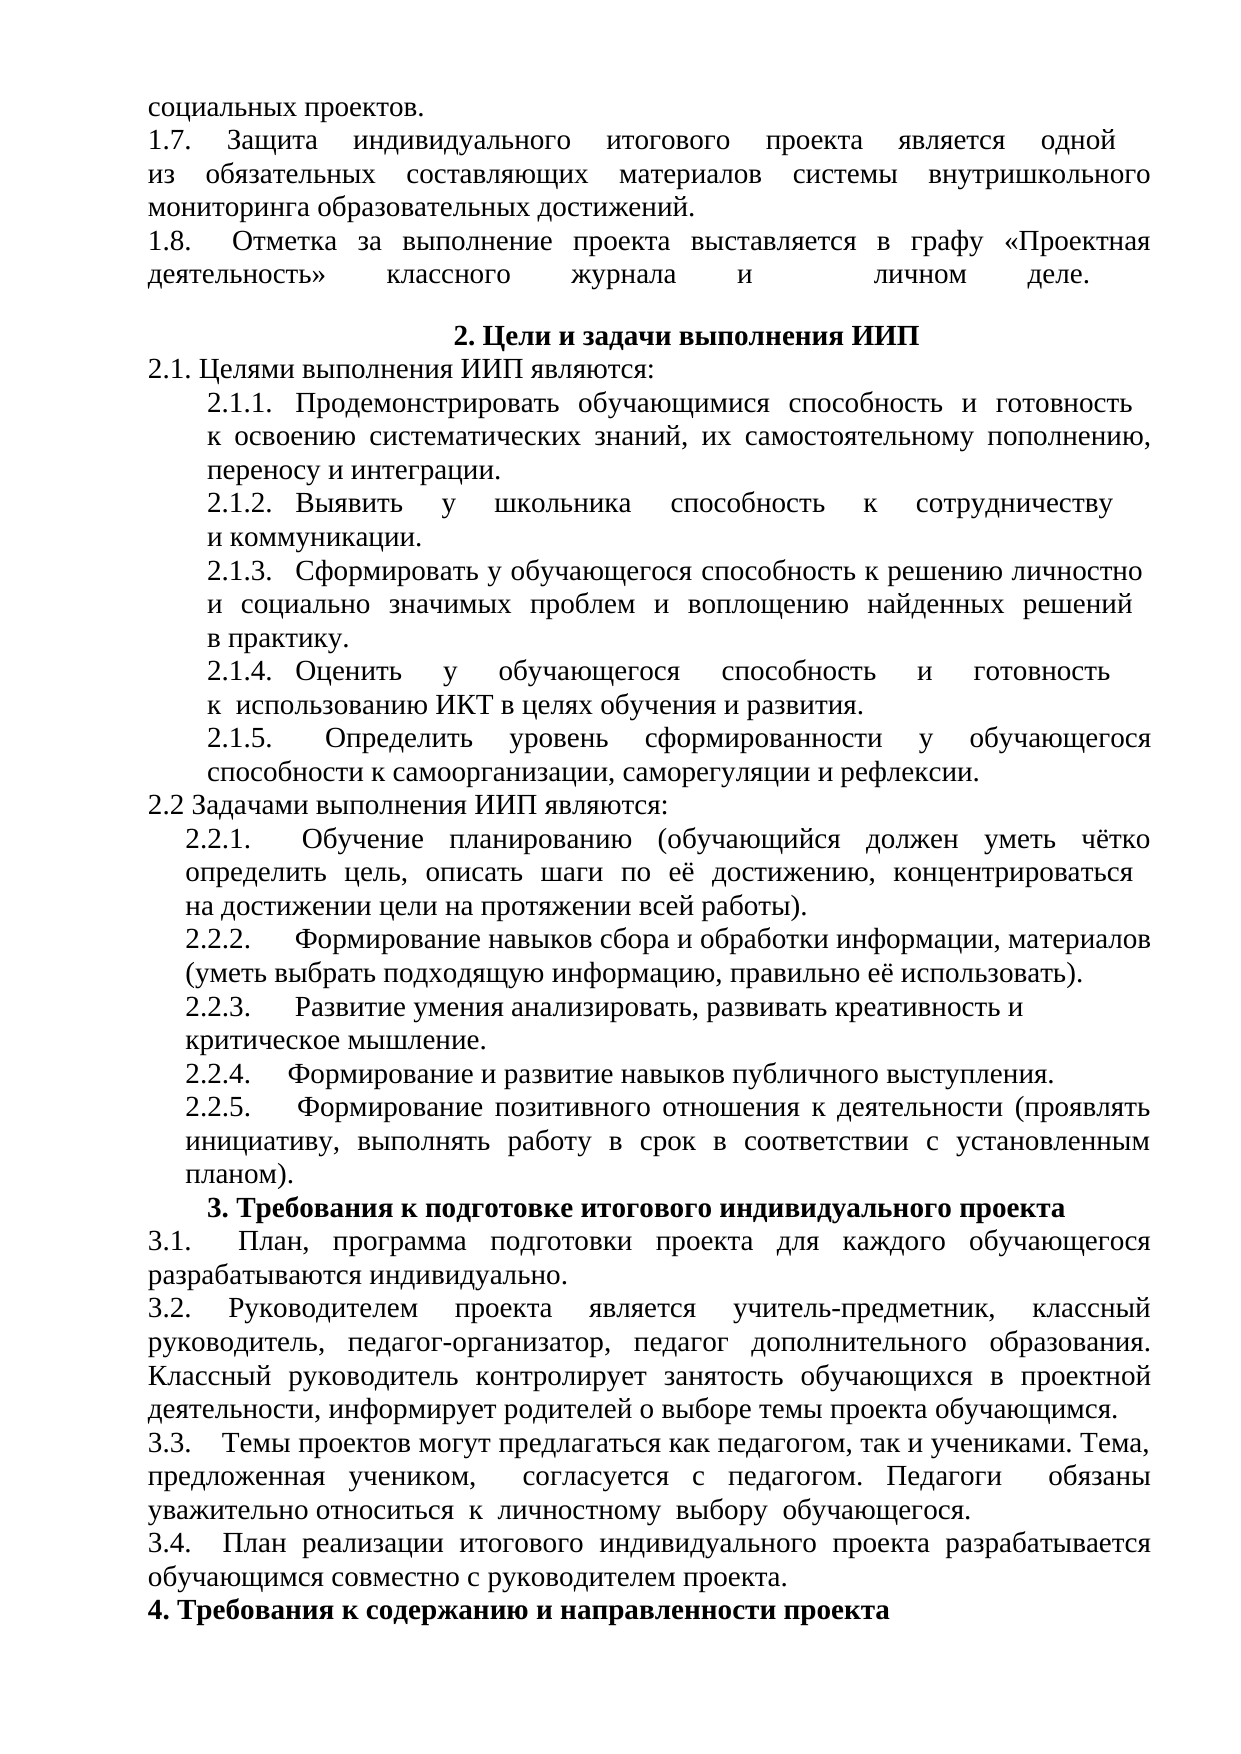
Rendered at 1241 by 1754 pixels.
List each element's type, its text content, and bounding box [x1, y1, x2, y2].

text 2. Цели и задачи выполнения ИИП [148, 318, 1152, 351]
text 2.2.1. Обучение планированию (обучающийся должен уметь чётко определить цель, описать шаги по её достижению, концентрироваться на достижении цели на протяжении всей работы). [185, 821, 1152, 922]
text 4. Требования к содержанию и направленности проекта [148, 1592, 1152, 1626]
text 2.1.1. Продемонстрировать обучающимися способность и готовность к освоению систематических знаний, их самостоятельному пополнению, переносу и интеграции. [207, 385, 1152, 486]
text 2.1.2. Выявить у школьника способность к сотрудничеству и коммуникации. [207, 486, 1152, 553]
text 3.1. План, программа подготовки проекта для каждого обучающегося разрабатываются индивидуально. [148, 1223, 1152, 1291]
text 3. Требования к подготовке итогового индивидуального проекта [148, 1190, 1152, 1223]
text 2.1.4. Оценить у обучающегося способность и готовность к использованию ИКТ в целях обучения и развития. [207, 653, 1152, 720]
text 3.3. Темы проектов могут предлагаться как педагогом, так и учениками. Тема, предложенная учеником, согласуется с педагогом. Педагоги обязаны уважительно относиться к личностному выбору обучающегося. [148, 1425, 1152, 1525]
text 1.7. Защита индивидуального итогового проекта является одной из обязательных составляющих материалов системы внутришкольного мониторинга образовательных достижений. [148, 122, 1152, 223]
text 1.8. Отметка за выполнение проекта выставляется в графу «Проектная деятельность» классного журнала и личном деле. [148, 223, 1152, 318]
text 2.2.3. Развитие умения анализировать, развивать креативность и критическое мышление. [185, 989, 1152, 1056]
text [148, 89, 1152, 122]
text 2.1.5. Определить уровень сформированности у обучающегося способности к самоорганизации, саморегуляции и рефлексии. [207, 720, 1152, 787]
text 2.1.3. Сформировать у обучающегося способность к решению личностно и социально значимых проблем и воплощению найденных решений в практику. [207, 553, 1152, 653]
text 2.2.2. Формирование навыков сбора и обработки информации, материалов (уметь выбрать подходящую информацию, правильно её использовать). [185, 922, 1152, 989]
text 2.1. Целями выполнения ИИП являются: [148, 351, 1152, 385]
text 2.2.5. Формирование позитивного отношения к деятельности (проявлять инициативу, выполнять работу в срок в соответствии с установленным планом). [185, 1089, 1152, 1190]
text 2.2.4. Формирование и развитие навыков публичного выступления. [185, 1056, 1152, 1089]
text 3.4. План реализации итогового индивидуального проекта разрабатывается обучающимся совместно с руководителем проекта. [148, 1525, 1152, 1592]
text 2.2 Задачами выполнения ИИП являются: [148, 787, 1152, 821]
text 3.2. Руководителем проекта является учитель-предметник, классный руководитель, педагог-организатор, педагог дополнительного образования. Классный руководитель контролирует занятость обучающихся в проектной деятельности, информирует родителей о выборе темы проекта обучающимся. [148, 1291, 1152, 1425]
